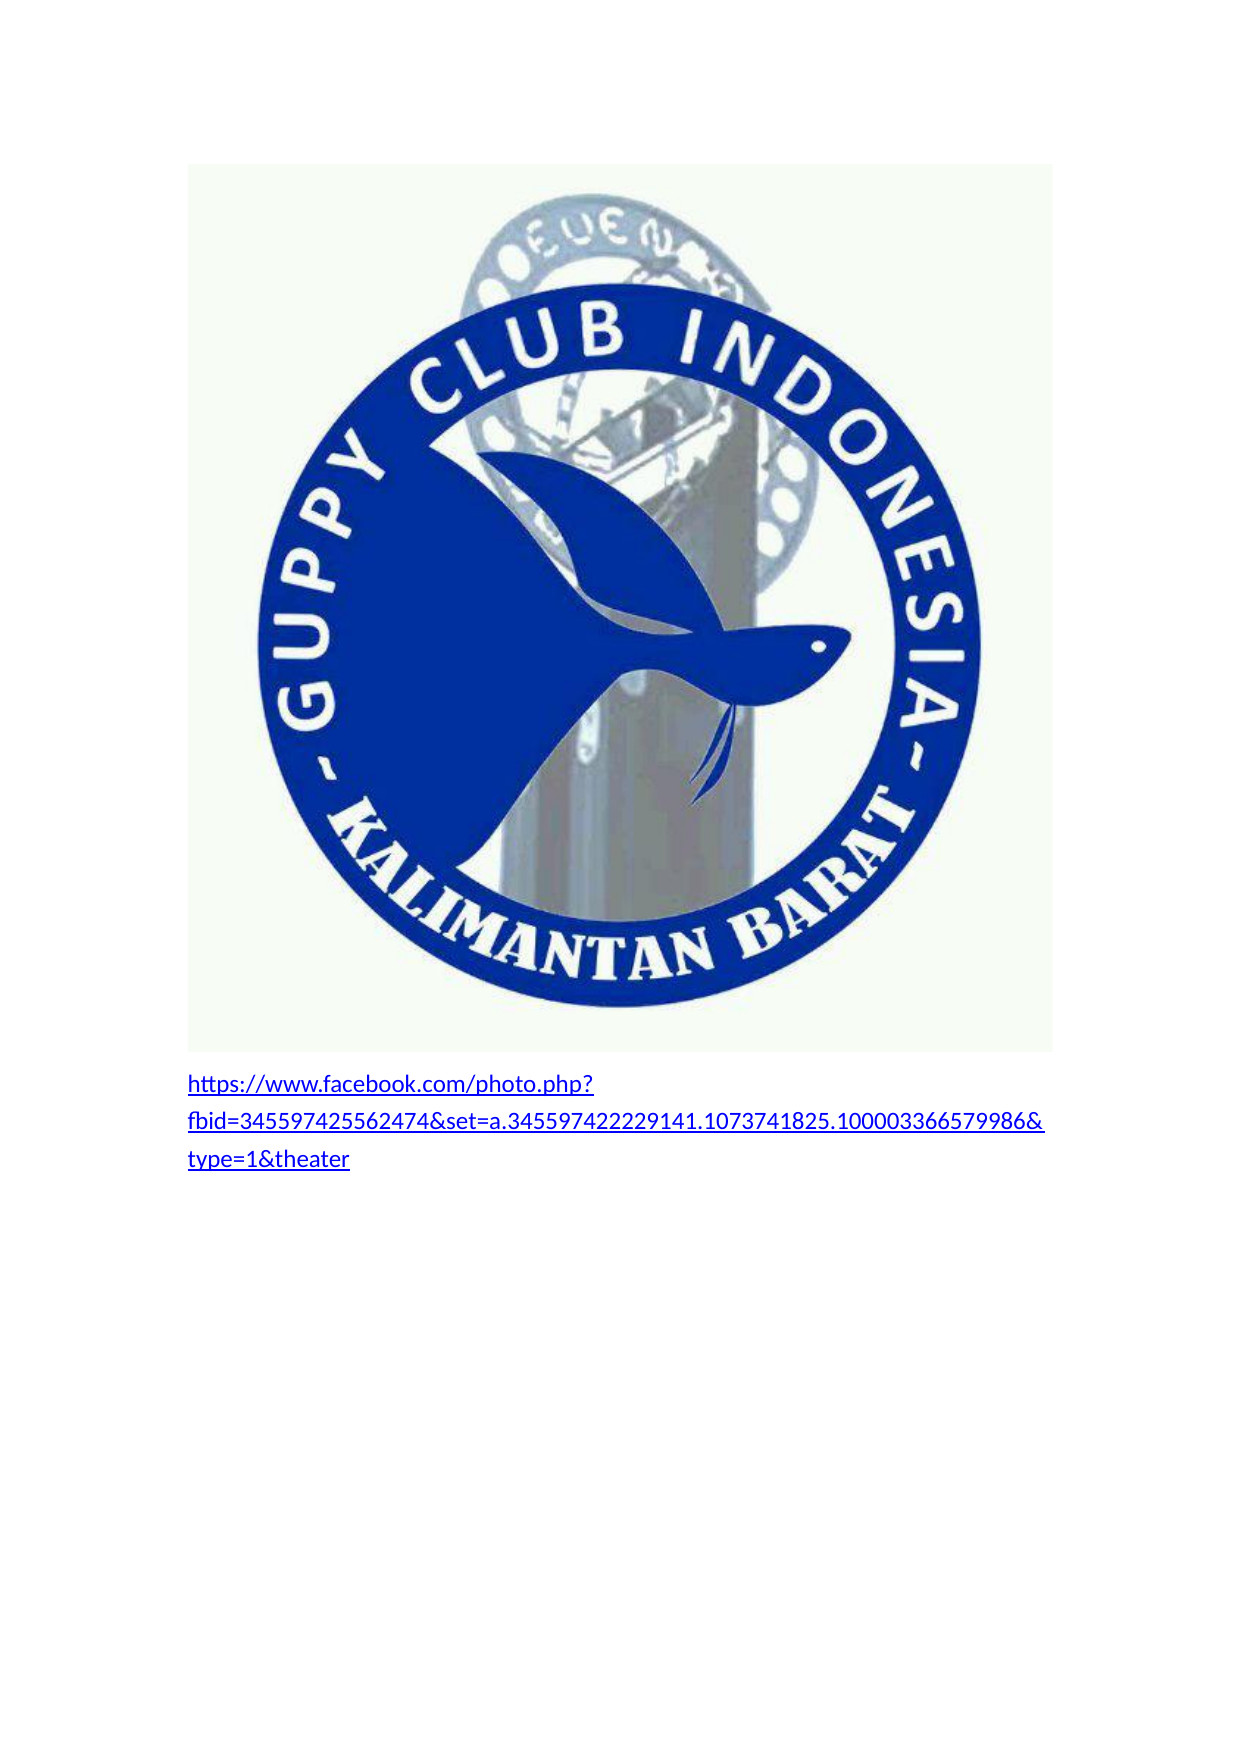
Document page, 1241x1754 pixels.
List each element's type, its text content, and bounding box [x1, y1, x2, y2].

picture [187, 164, 1053, 1052]
text https://www.facebook.com/photo.php?fbid=345597425562474&set=a.345597422229141.1073741825.100003366579986&type=1&theater [187, 1064, 1053, 1177]
